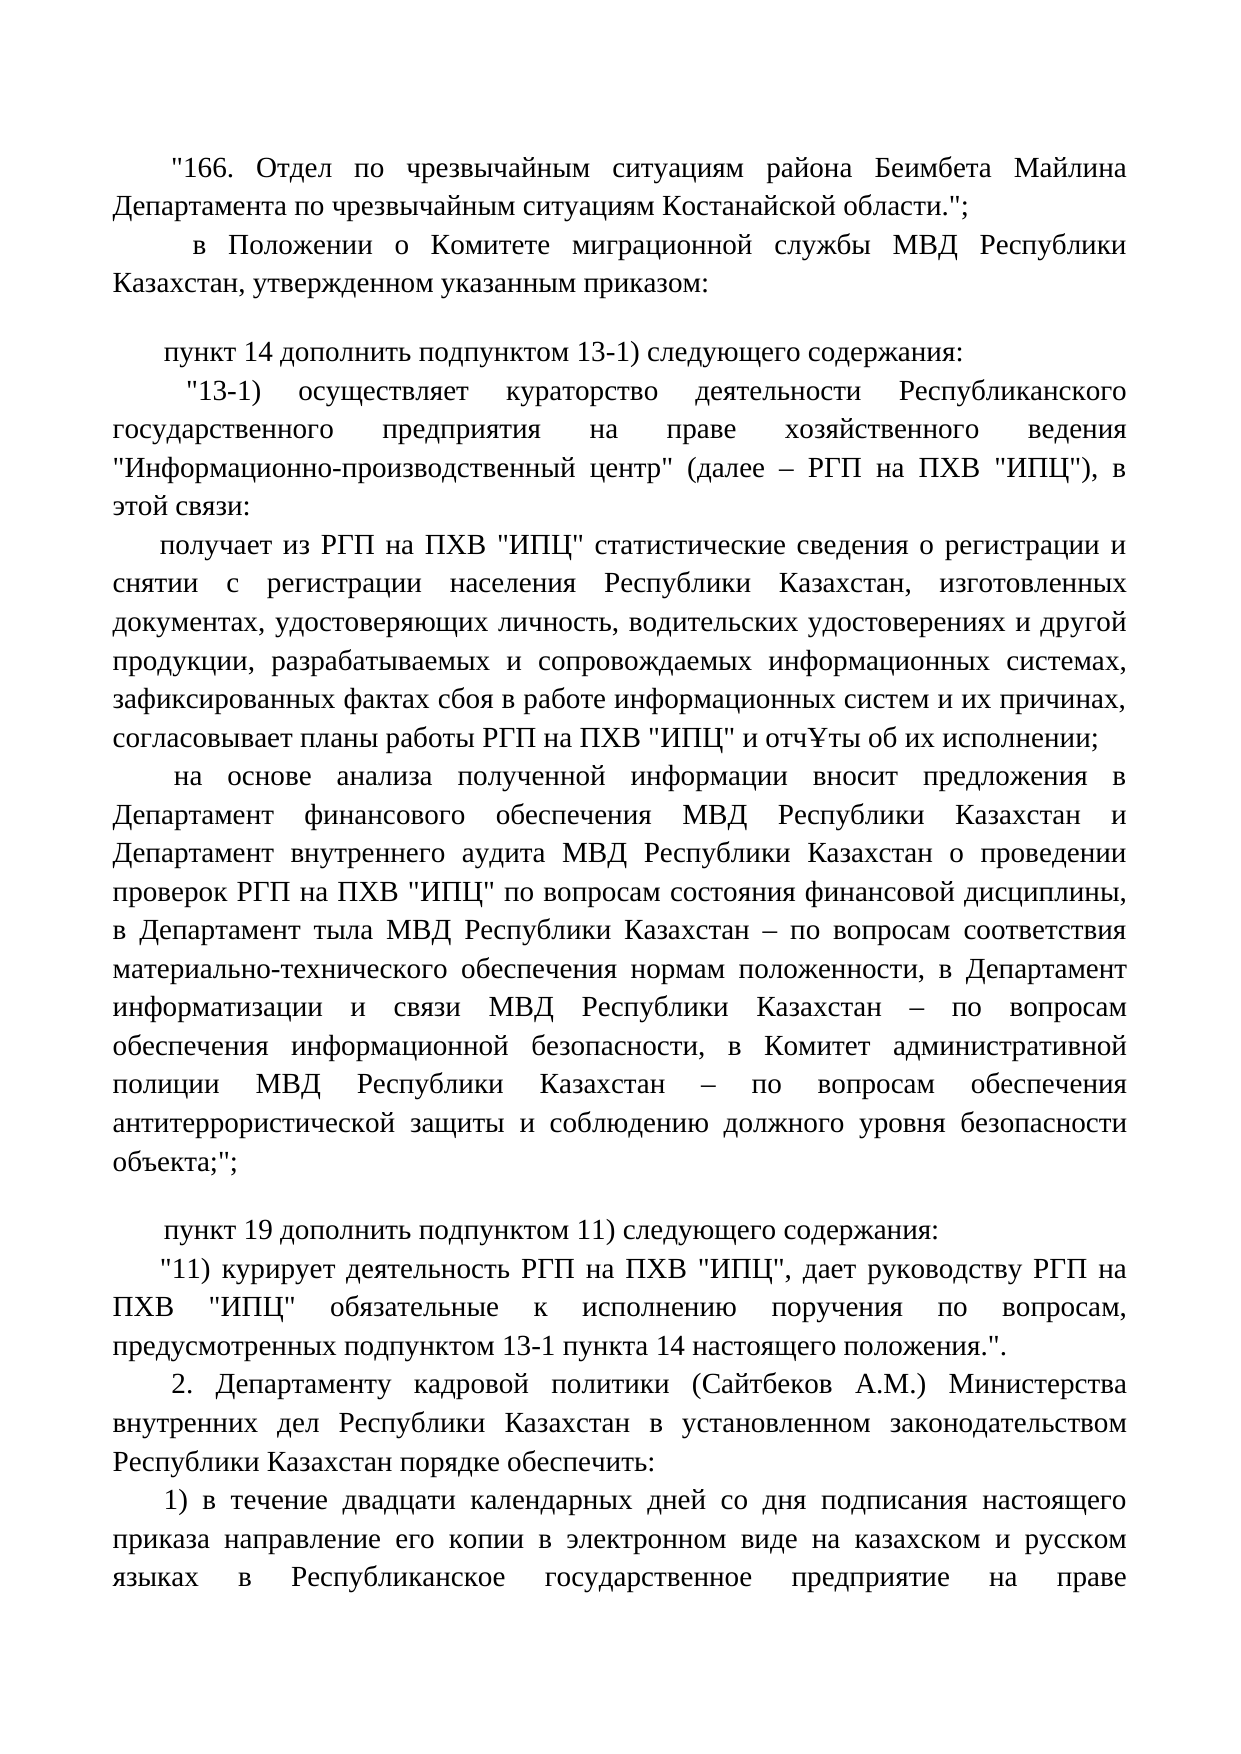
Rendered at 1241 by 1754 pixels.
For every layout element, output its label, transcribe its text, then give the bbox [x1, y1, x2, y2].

text "166. Отдел по чрезвычайным ситуациям района Беимбета Майлина Департамента по чрезвычайным ситуациям Костанайской области."; [112, 150, 1128, 222]
text 2. Департаменту кадровой политики (Сайтбеков А.М.) Министерства внутренних дел Республики Казахстан в установленном законодательством Республики Казахстан порядке обеспечить: [112, 1367, 1128, 1477]
text пункт 19 дополнить подпунктом 11) следующего содержания: [112, 1212, 1128, 1246]
text получает из РГП на ПХВ "ИПЦ" статистические сведения о регистрации и снятии с регистрации населения Республики Казахстан, изготовленных документах, удостоверяющих личность, водительских удостоверениях и другой продукции, разрабатываемых и сопровождаемых информационных системах, зафиксированных фактах сбоя в работе информационных систем и их причинах, согласовывает планы работы РГП на ПХВ "ИПЦ" и отчҰты об их исполнении; [112, 527, 1128, 753]
text "11) курирует деятельность РГП на ПХВ "ИПЦ", дает руководству РГП на ПХВ "ИПЦ" обязательные к исполнению поручения по вопросам, предусмотренных подпунктом 13-1 пункта 14 настоящего положения.". [112, 1251, 1128, 1362]
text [112, 1482, 1128, 1593]
text на основе анализа полученной информации вносит предложения в Департамент финансового обеспечения МВД Республики Казахстан и Департамент внутреннего аудита МВД Республики Казахстан о проведении проверок РГП на ПХВ "ИПЦ" по вопросам состояния финансовой дисциплины, в Департамент тыла МВД Республики Казахстан – по вопросам соответствия материально-технического обеспечения нормам положенности, в Департамент информатизации и связи МВД Республики Казахстан – по вопросам обеспечения информационной безопасности, в Комитет административной полиции МВД Республики Казахстан – по вопросам обеспечения антитеррористической защиты и соблюдению должного уровня безопасности объекта;"; [112, 758, 1128, 1177]
text в Положении о Комитете миграционной службы МВД Республики Казахстан, утвержденном указанным приказом: [112, 227, 1128, 299]
text "13-1) осуществляет кураторство деятельности Республиканского государственного предприятия на праве хозяйственного ведения "Информационно-производственный центр" (далее – РГП на ПХВ "ИПЦ"), в этой связи: [112, 373, 1128, 522]
text пункт 14 дополнить подпунктом 13-1) следующего содержания: [112, 334, 1128, 368]
